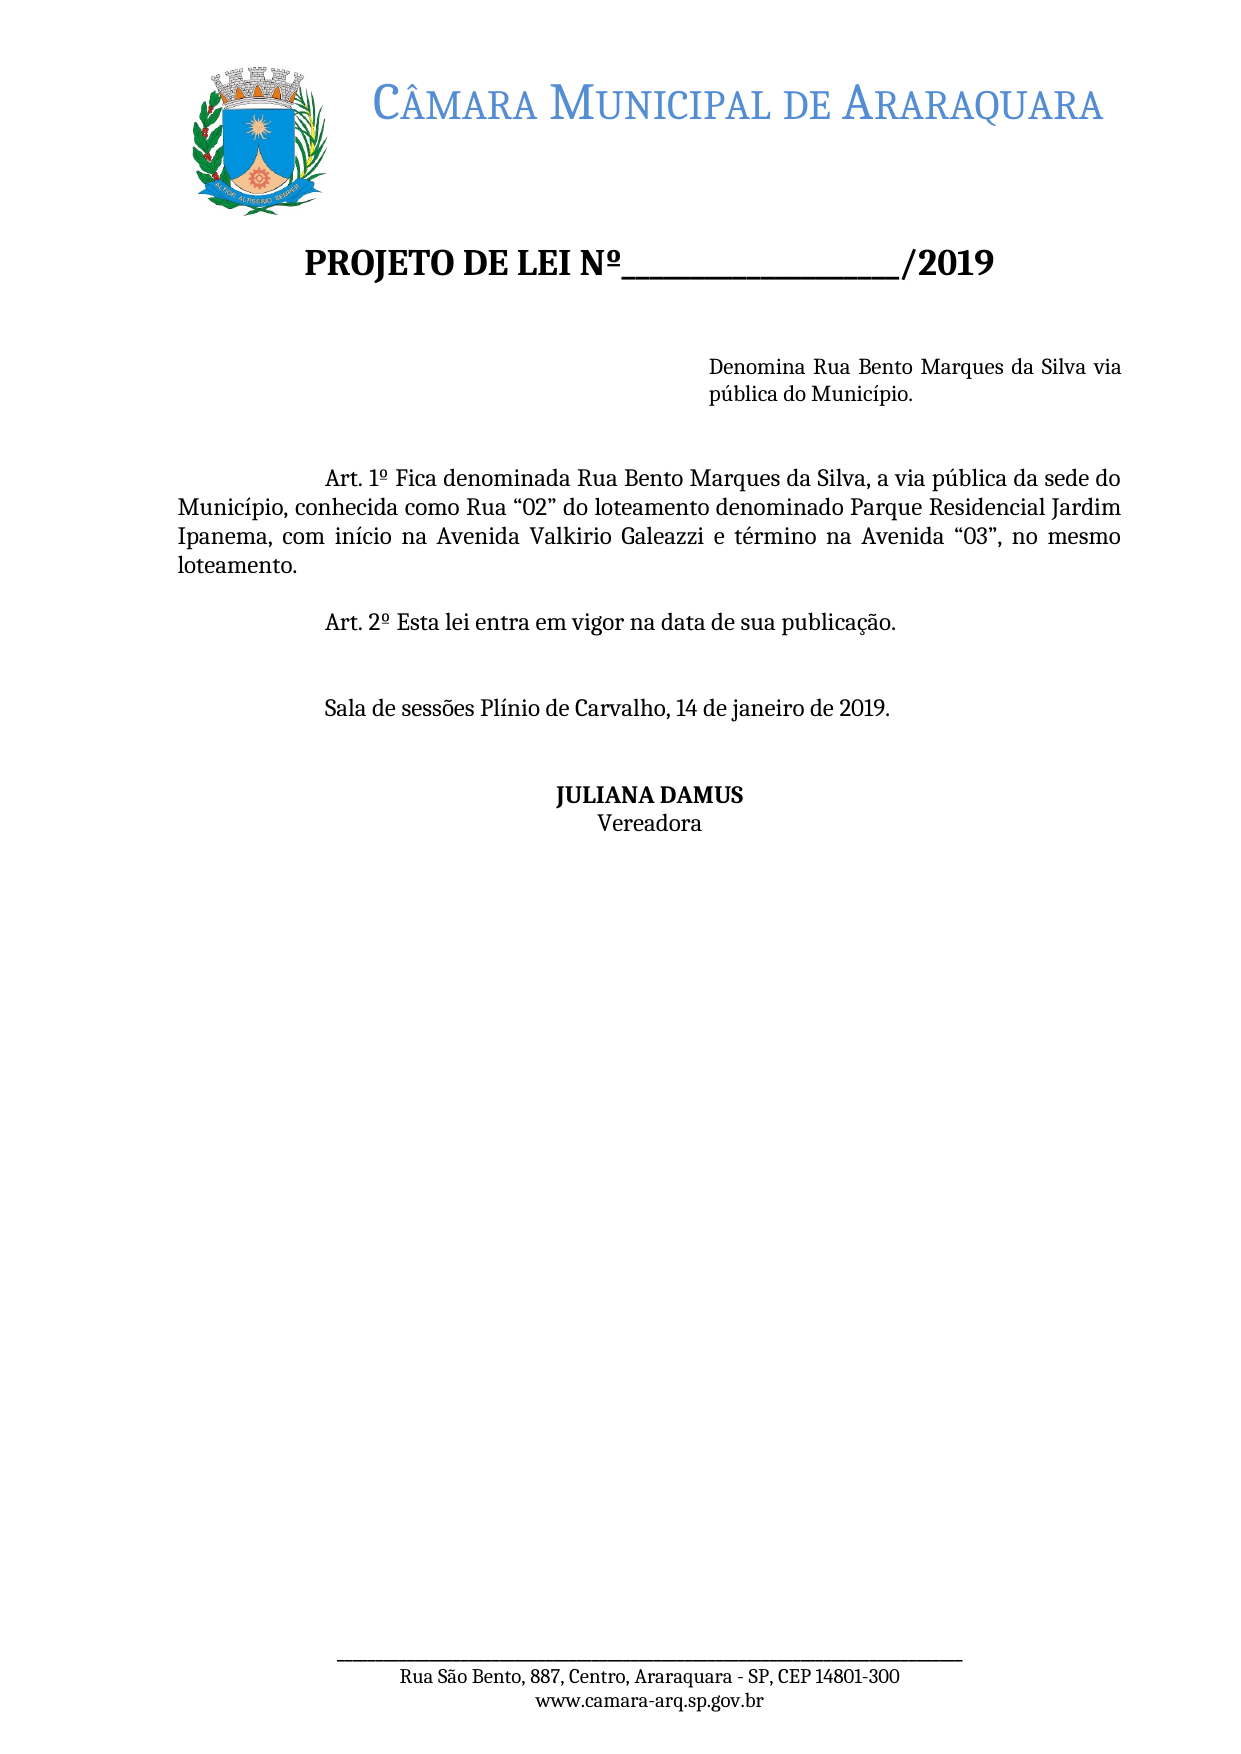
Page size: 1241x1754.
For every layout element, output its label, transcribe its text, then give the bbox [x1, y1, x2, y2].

text Art. 1º Fica denominada Rua Bento Marques da Silva, a via pública da sede do Município, conhecida como Rua “02” do loteamento denominado Parque Residencial Jardim Ipanema, com início na Avenida Valkirio Galeazzi e término na Avenida “03”, no mesmo loteamento. [177, 464, 1122, 579]
text Denomina Rua Bento Marques da Silva via pública do Município. [709, 354, 1122, 407]
text Vereadora [177, 809, 1122, 838]
text JULIANA DAMUS [177, 781, 1122, 809]
text Art. 2º Esta lei entra em vigor na data de sua publicação. [251, 608, 1122, 637]
text Sala de sessões Plínio de Carvalho, 14 de janeiro de 2019. [251, 694, 1122, 723]
text PROJETO DE LEI Nº____________________/2019 [177, 242, 1122, 285]
picture [192, 67, 328, 216]
